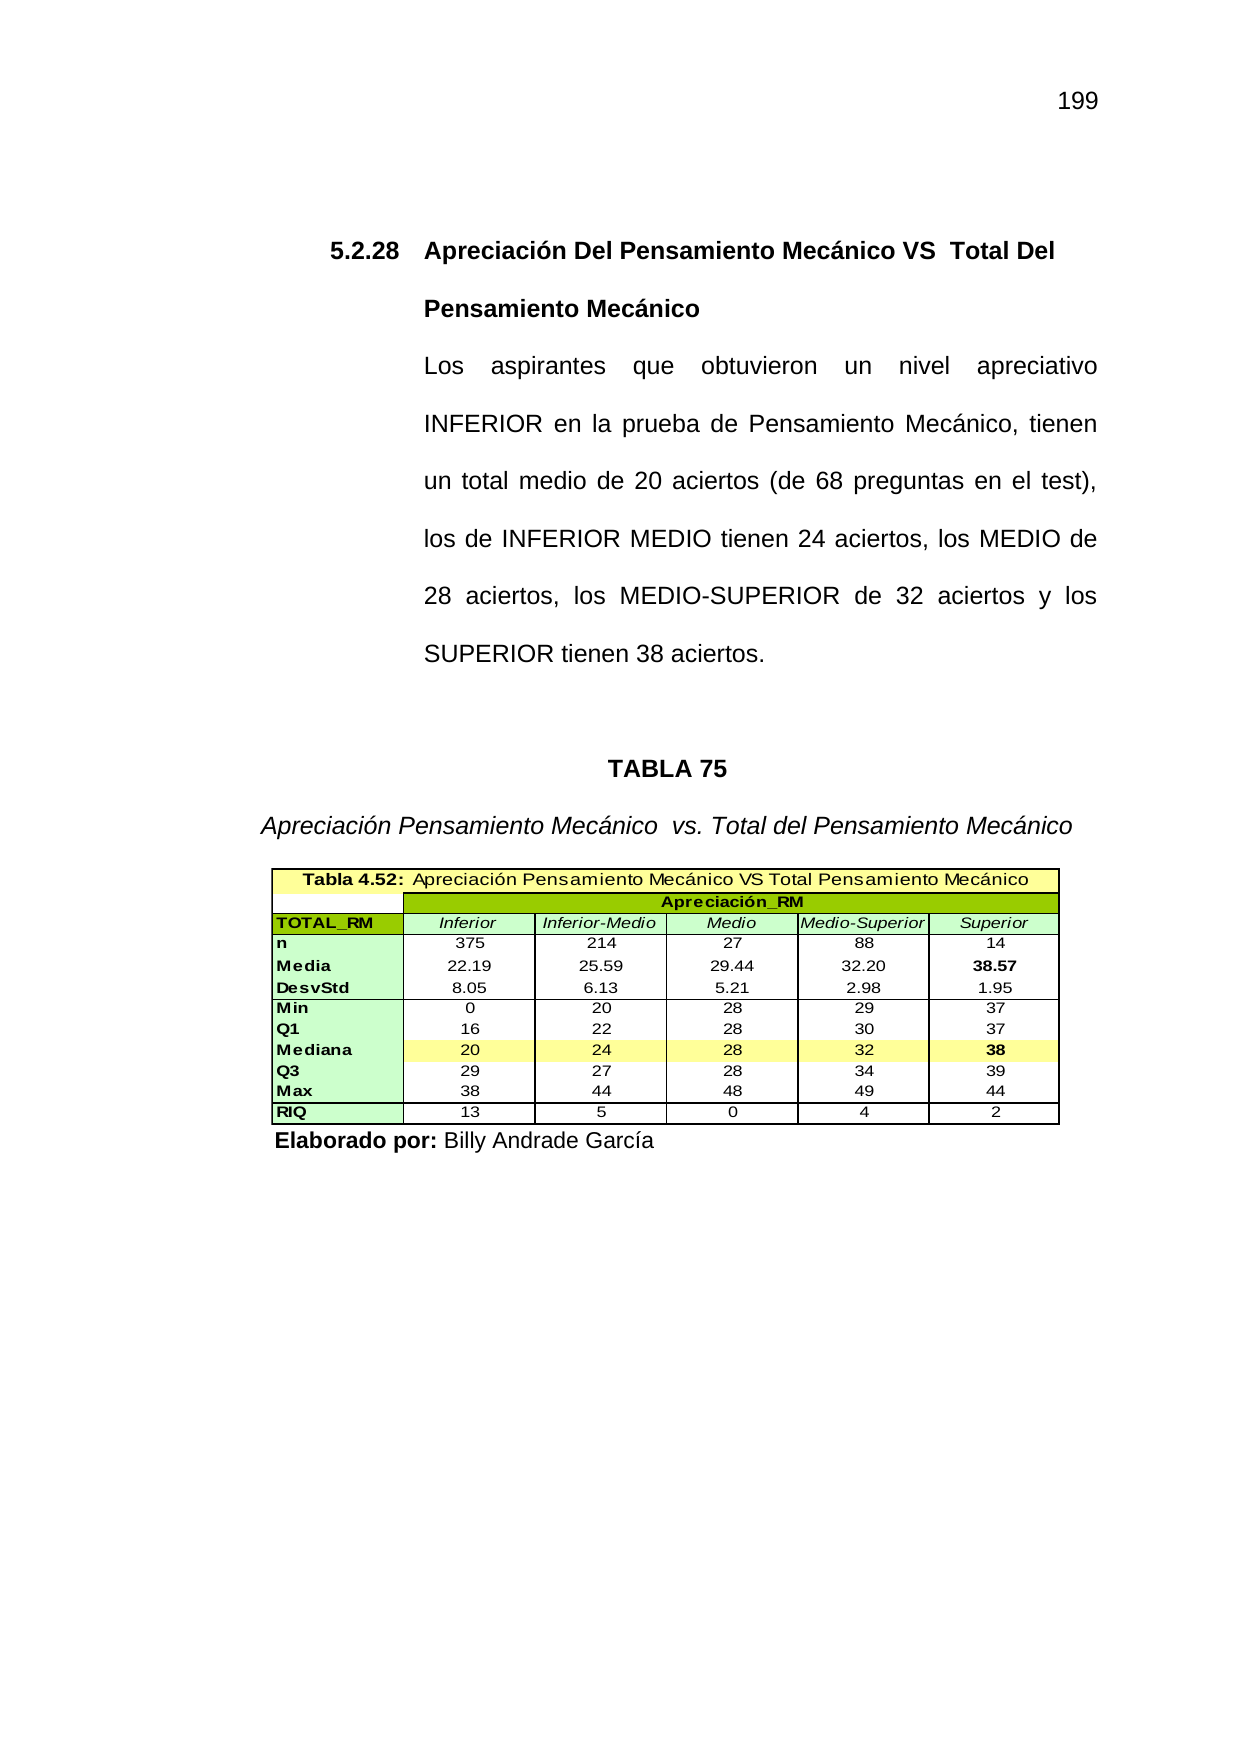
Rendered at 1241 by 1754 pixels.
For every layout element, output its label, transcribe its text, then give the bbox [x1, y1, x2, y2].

text Apreciación Pensamiento Mecánico vs. Total del Pensamiento Mecánico [236, 811, 1098, 840]
text Los aspirantes que obtuvieron un nivel apreciativo INFERIOR en la prueba de Pensamiento Mecánico, tienen un total medio de 20 aciertos (de 68 preguntas en el test), los de INFERIOR MEDIO tienen 24 aciertos, los MEDIO de 28 aciertos, los MEDIO-SUPERIOR de 32 aciertos y los SUPERIOR tienen 38 aciertos. [424, 351, 1098, 667]
text TABLA 75 [236, 754, 1098, 782]
text 5.2.28 Apreciación Del Pensamiento Mecánico VS Total Del Pensamiento Mecánico [330, 236, 1098, 322]
text Elaborado por: Billy Andrade García [236, 1127, 1098, 1153]
